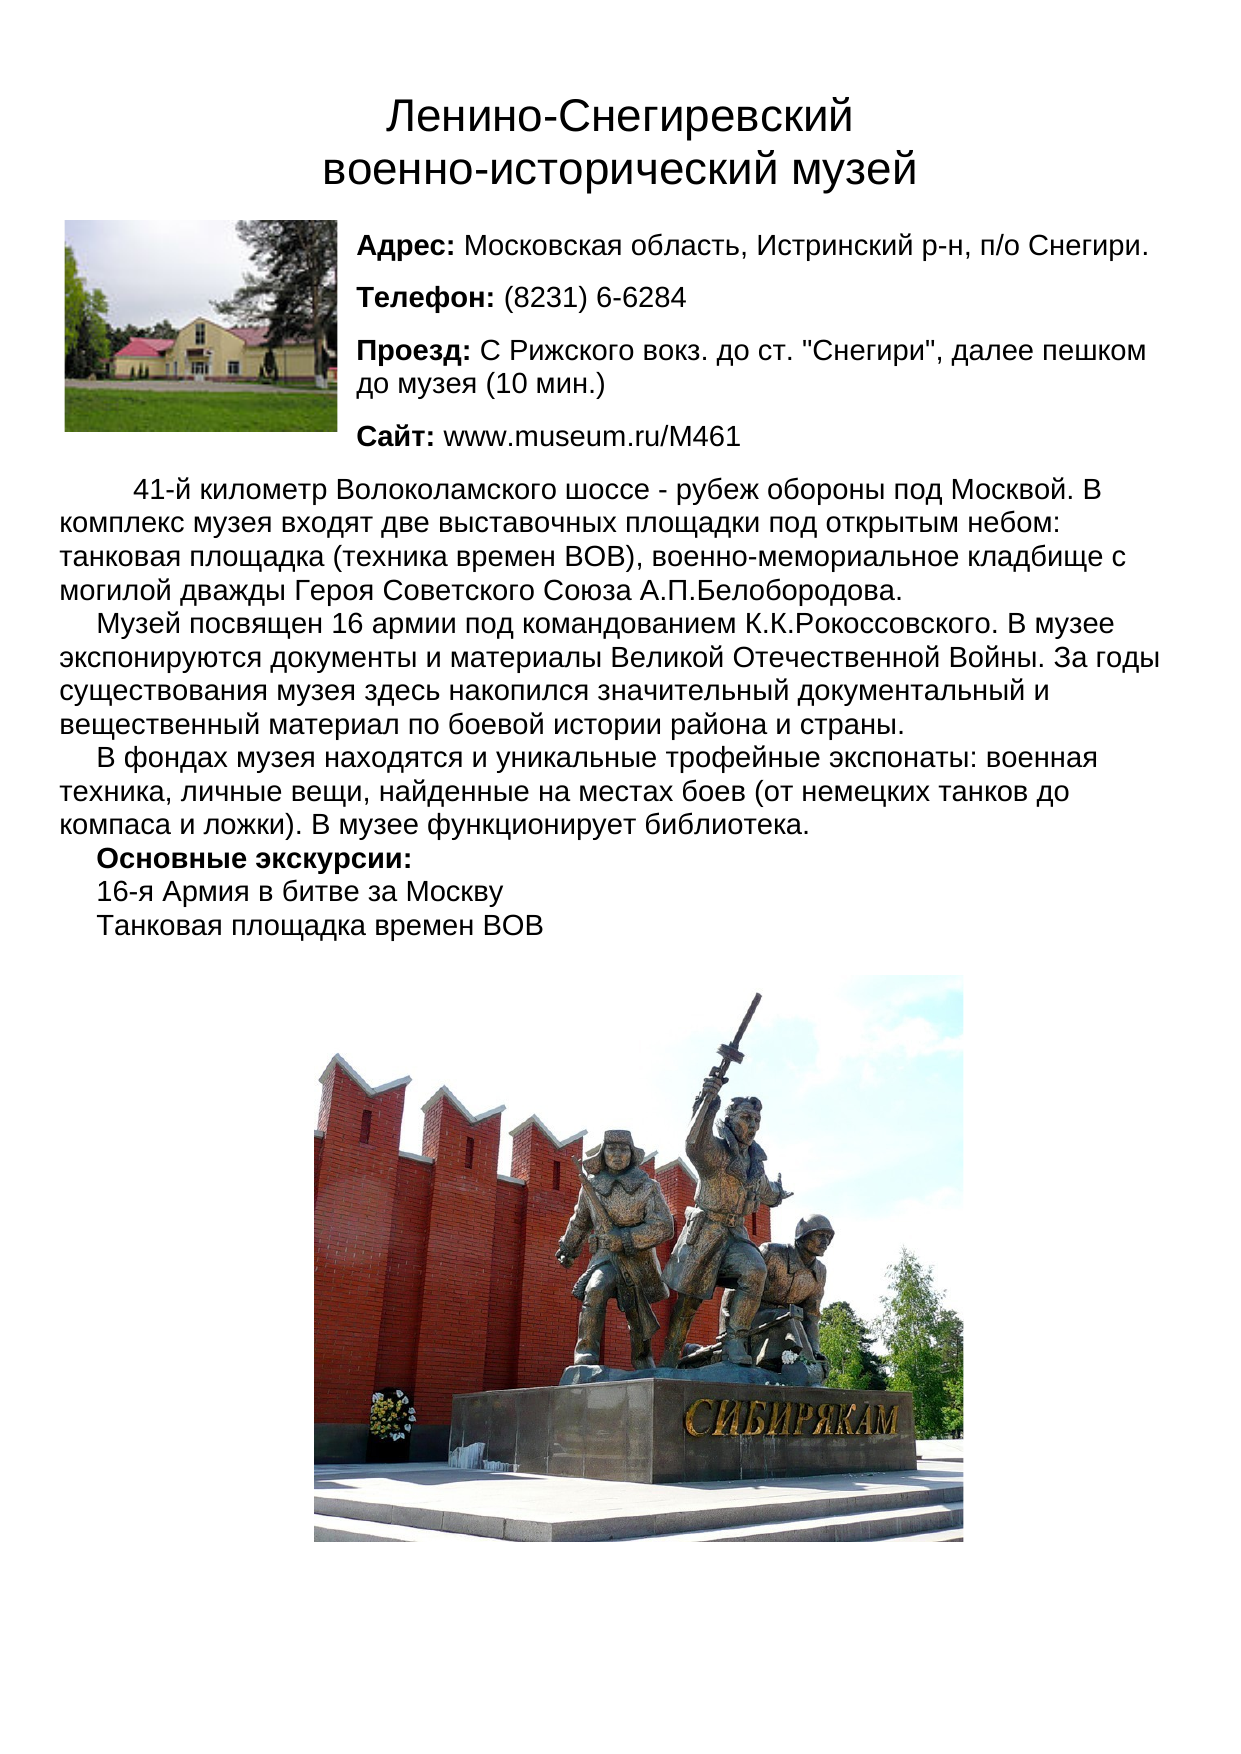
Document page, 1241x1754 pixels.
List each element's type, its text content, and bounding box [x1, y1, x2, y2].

picture [314, 975, 964, 1542]
text Танковая площадка времен ВОВ [59, 908, 1181, 942]
picture [59, 220, 337, 429]
text В фондах музея находятся и уникальные трофейные экспонаты: военная техника, личные вещи, найденные на местах боев (от немецких танков до компаса и ложки). В музее функционирует библиотека. [59, 740, 1181, 841]
text Проезд: С Рижского вокз. до ст. "Снегири", далее пешком до музея (10 мин.) [337, 333, 1181, 400]
text Основные экскурсии: [59, 841, 1181, 874]
text военно-исторический музей [59, 141, 1181, 194]
text Сайт: www.museum.ru/M461 [59, 419, 1181, 453]
text 16-я Армия в битве за Москву [59, 874, 1181, 908]
text Ленино-Снегиревский [59, 89, 1181, 141]
text Адрес: Московская область, Истринский р-н, п/о Снегири. [337, 228, 1181, 261]
text Музей посвящен 16 армии под командованием К.К.Рокоссовского. В музее экспонируются документы и материалы Великой Отечественной Войны. За годы существования музея здесь накопился значительный документальный и вещественный материал по боевой истории района и страны. [59, 606, 1181, 740]
text Телефон: (8231) 6-6284 [337, 280, 1181, 314]
text 41-й километр Волоколамского шоссе - рубеж обороны под Москвой. В комплекс музея входят две выставочных площадки под открытым небом: танковая площадка (техника времен ВОВ), военно-мемориальное кладбище с могилой дважды Героя Советского Союза А.П.Белобородова. [59, 472, 1181, 606]
